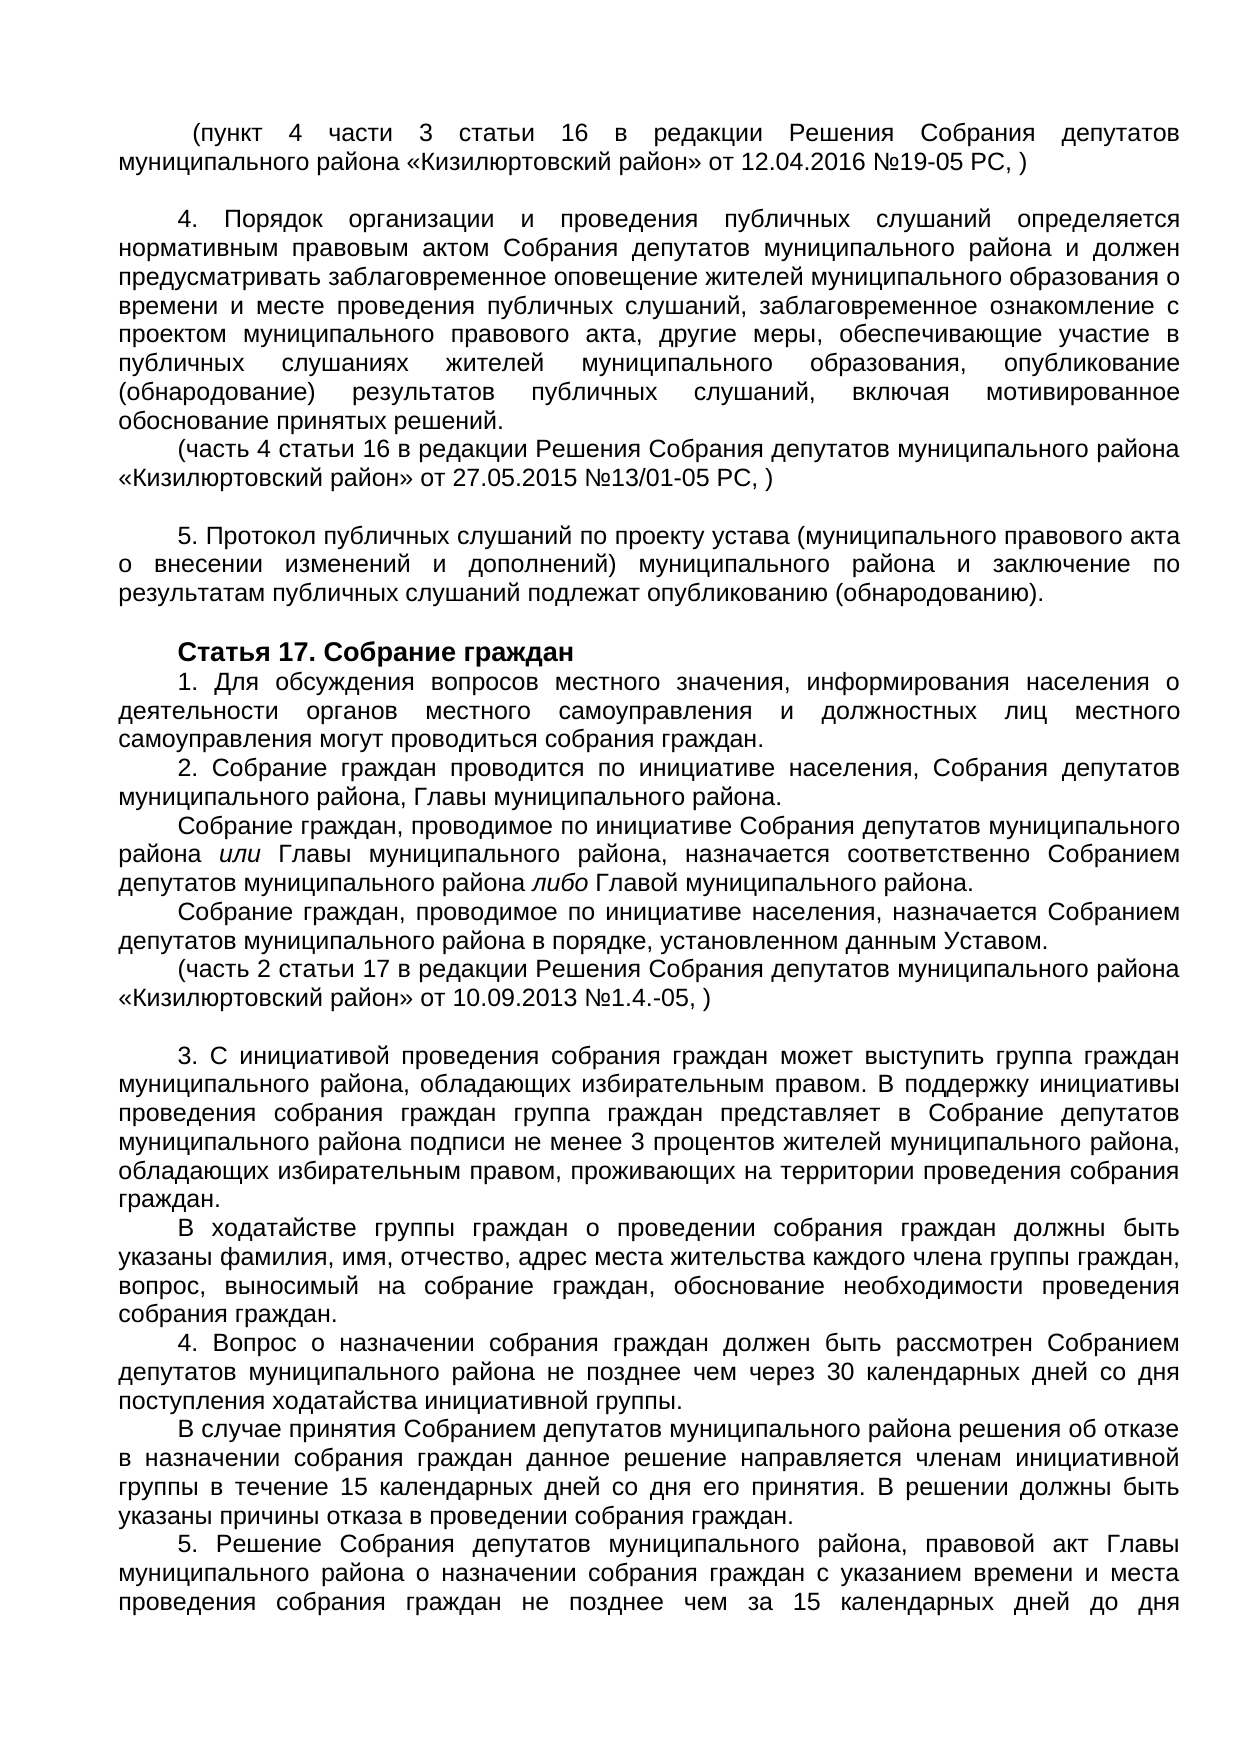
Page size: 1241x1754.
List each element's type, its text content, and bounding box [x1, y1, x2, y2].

text (часть 4 статьи 16 в редакции Решения Собрания депутатов муниципального района «Кизилюртовский район» от 27.05.2015 №13/01-05 РС, ) [118, 434, 1181, 492]
text 4. Порядок организации и проведения публичных слушаний определяется нормативным правовым актом Собрания депутатов муниципального района и должен предусматривать заблаговременное оповещение жителей муниципального образования о времени и месте проведения публичных слушаний, заблаговременное ознакомление с проектом муниципального правового акта, другие меры, обеспечивающие участие в публичных слушаниях жителей муниципального образования, опубликование (обнародование) результатов публичных слушаний, включая мотивированное обоснование принятых решений. [118, 204, 1181, 434]
text В ходатайстве группы граждан о проведении собрания граждан должны быть указаны фамилия, имя, отчество, адрес места жительства каждого члена группы граждан, вопрос, выносимый на собрание граждан, обоснование необходимости проведения собрания граждан. [118, 1213, 1181, 1328]
text Собрание граждан, проводимое по инициативе Собрания депутатов муниципального района или Главы муниципального района, назначается соответственно Собранием депутатов муниципального района либо Главой муниципального района. [118, 811, 1181, 897]
text 2. Собрание граждан проводится по инициативе населения, Собрания депутатов муниципального района, Главы муниципального района. [118, 753, 1181, 811]
text (часть 2 статьи 17 в редакции Решения Собрания депутатов муниципального района «Кизилюртовский район» от 10.09.2013 №1.4.-05, ) [118, 954, 1181, 1012]
text В случае принятия Собранием депутатов муниципального района решения об отказе в назначении собрания граждан данное решение направляется членам инициативной группы в течение 15 календарных дней со дня его принятия. В решении должны быть указаны причины отказа в проведении собрания граждан. [118, 1414, 1181, 1529]
text 1. Для обсуждения вопросов местного значения, информирования населения о деятельности органов местного самоуправления и должностных лиц местного самоуправления могут проводиться собрания граждан. [118, 667, 1181, 753]
text 3. С инициативой проведения собрания граждан может выступить группа граждан муниципального района, обладающих избирательным правом. В поддержку инициативы проведения собрания граждан группа граждан представляет в Собрание депутатов муниципального района подписи не менее 3 процентов жителей муниципального района, обладающих избирательным правом, проживающих на территории проведения собрания граждан. [118, 1041, 1181, 1213]
text Статья 17. Собрание граждан [118, 636, 1181, 667]
text (пункт 4 части 3 статьи 16 в редакции Решения Собрания депутатов муниципального района «Кизилюртовский район» от 12.04.2016 №19-05 РС, ) [118, 118, 1181, 176]
text 4. Вопрос о назначении собрания граждан должен быть рассмотрен Собранием депутатов муниципального района не позднее чем через 30 календарных дней со дня поступления ходатайства инициативной группы. [118, 1328, 1181, 1414]
text 5. Протокол публичных слушаний по проекту устава (муниципального правового акта о внесении изменений и дополнений) муниципального района и заключение по результатам публичных слушаний подлежат опубликованию (обнародованию). [118, 521, 1181, 607]
text Собрание граждан, проводимое по инициативе населения, назначается Собранием депутатов муниципального района в порядке, установленном данным Уставом. [118, 897, 1181, 954]
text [118, 1529, 1181, 1616]
